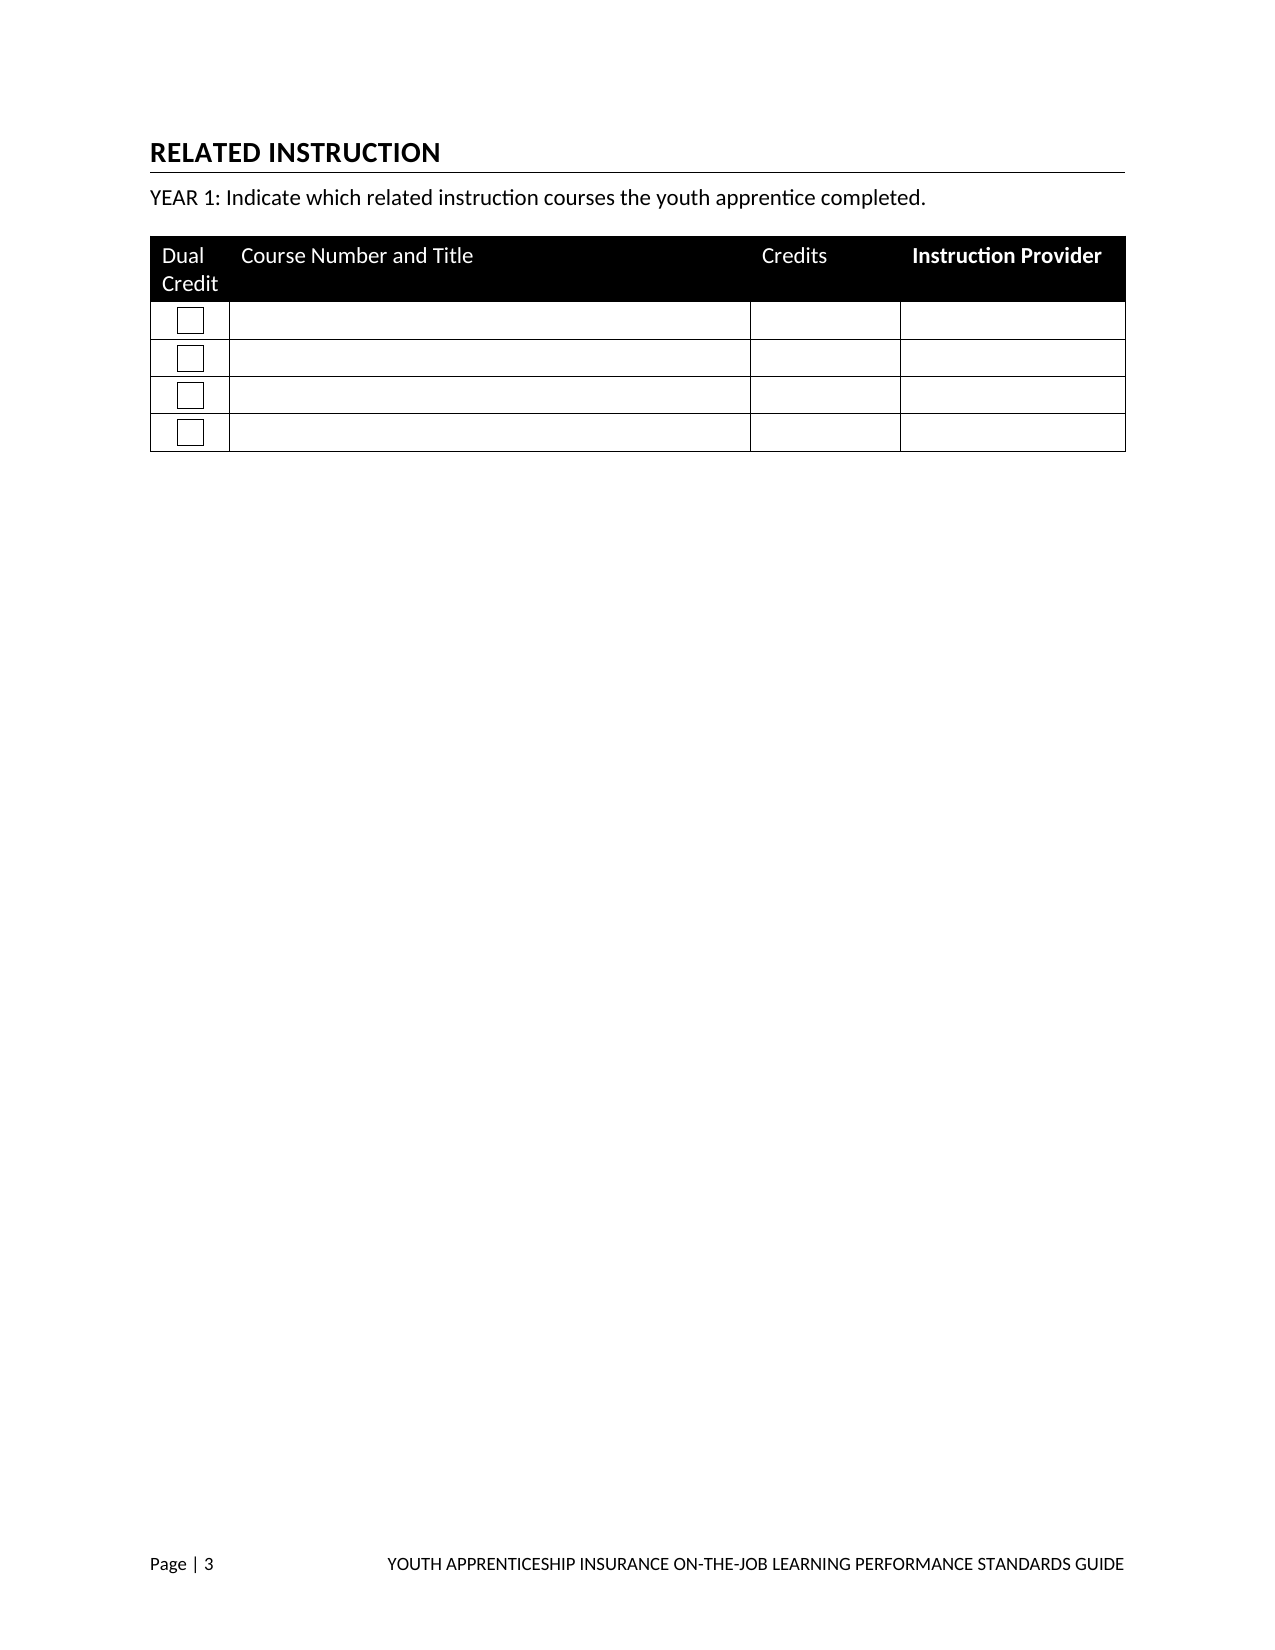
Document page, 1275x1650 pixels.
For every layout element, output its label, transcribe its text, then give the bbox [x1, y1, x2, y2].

table_cell [751, 414, 900, 451]
table_header Course Number and Title [230, 237, 750, 301]
table_cell [230, 302, 750, 338]
table_cell [151, 414, 229, 451]
table_header Credits [751, 237, 900, 301]
subtitle Related Instruction [150, 134, 1125, 172]
table_cell [151, 340, 229, 376]
table_cell [230, 340, 750, 376]
table_cell [901, 302, 1125, 338]
table_cell [901, 414, 1125, 451]
table_cell [751, 377, 900, 413]
table_cell [230, 414, 750, 451]
table_header Dual Credit [151, 237, 229, 301]
table_cell [751, 340, 900, 376]
table_cell [901, 377, 1125, 413]
table_cell [151, 302, 229, 338]
table_cell [230, 377, 750, 413]
table_cell [151, 377, 229, 413]
text YEAR 1: Indicate which related instruction courses the youth apprentice completed. [150, 183, 1125, 211]
table_cell [751, 302, 900, 338]
table_header Instruction Provider [901, 237, 1125, 301]
table_cell [901, 340, 1125, 376]
